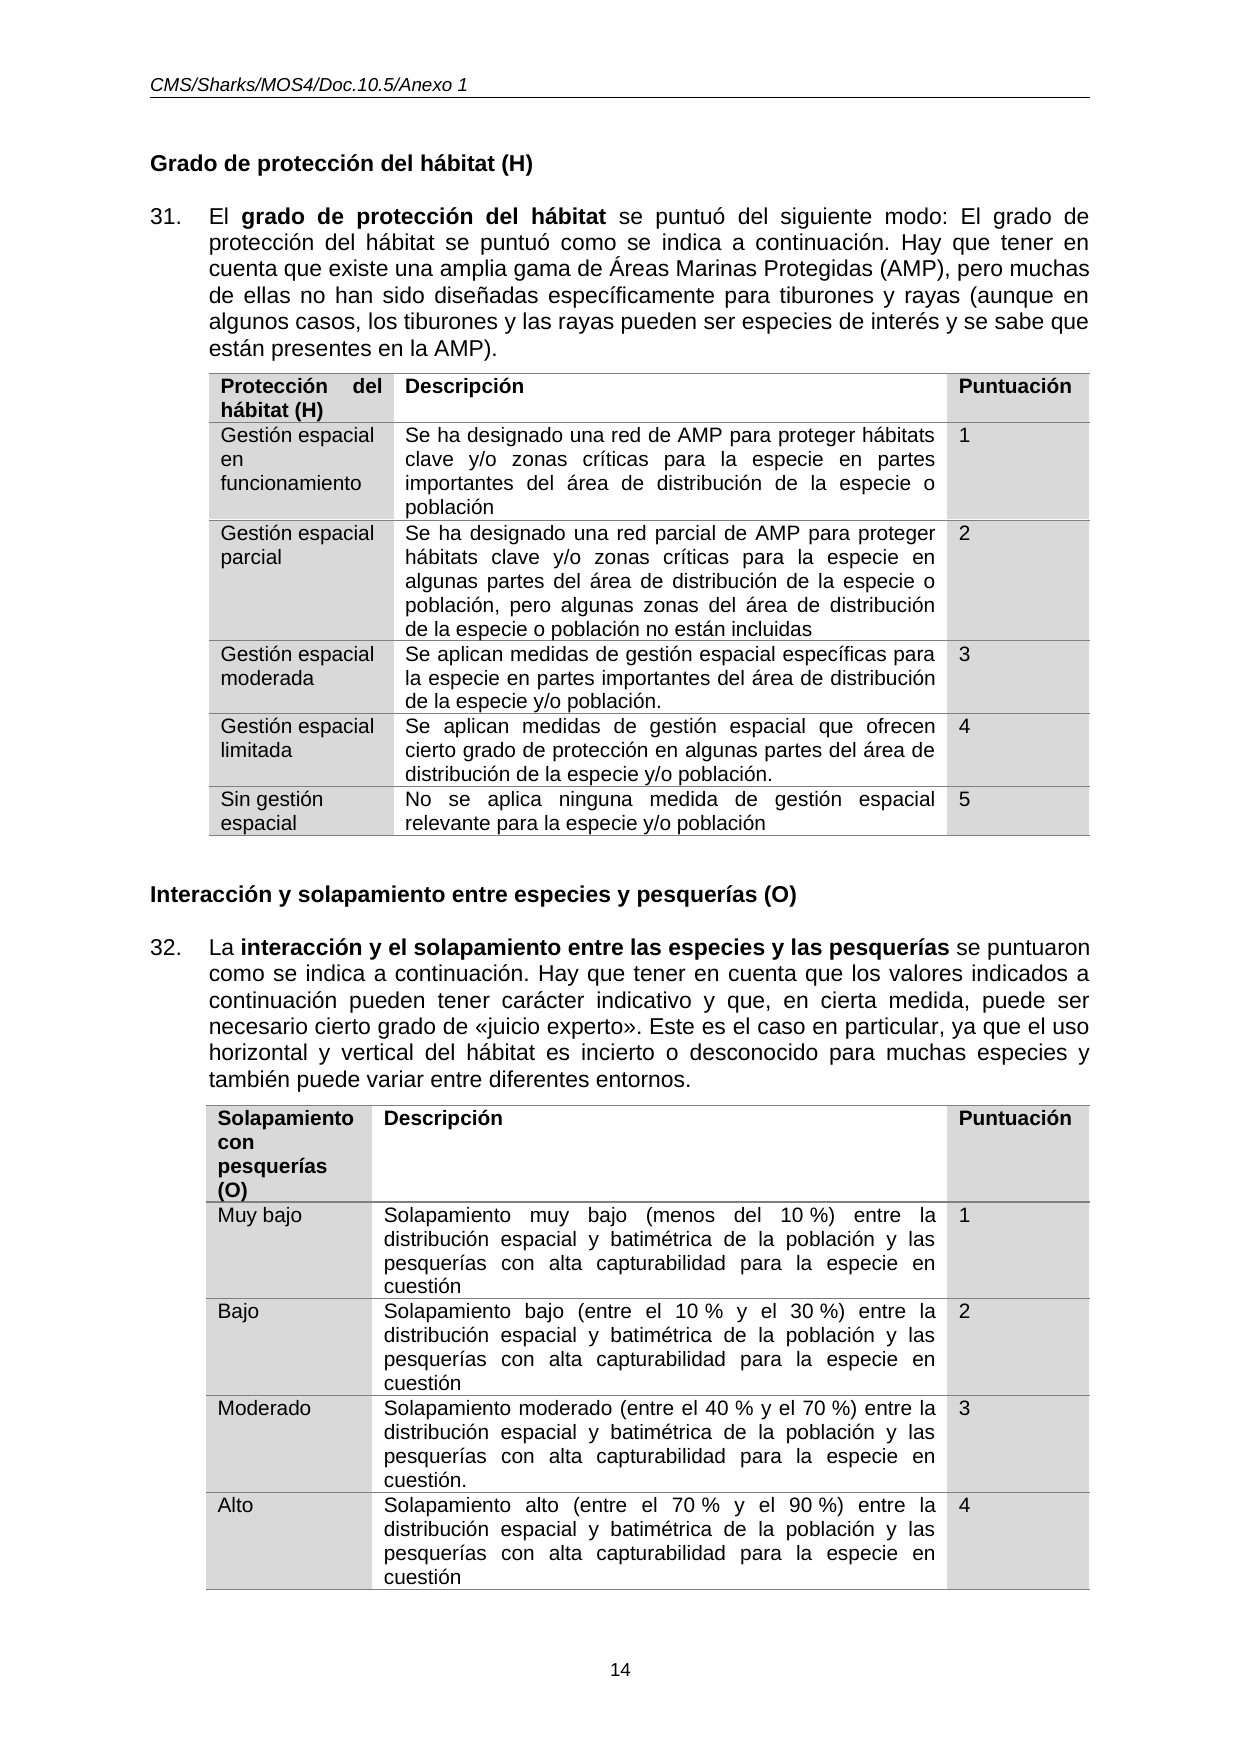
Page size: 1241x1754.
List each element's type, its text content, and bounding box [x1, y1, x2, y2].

table_cell Gestión espacial en funcionamiento [209, 423, 394, 519]
table_cell Muy bajo [206, 1203, 372, 1298]
table_cell 4 [947, 1493, 1089, 1589]
table_header Descripción [394, 374, 947, 422]
table_cell Moderado [206, 1396, 372, 1492]
table_cell Se ha designado una red parcial de AMP para proteger hábitats clave y/o zonas críticas para la especie en algunas partes del área de distribución de la especie o población, pero algunas zonas del área de distribución de la especie o población no están incluidas [394, 521, 947, 640]
table_cell Solapamiento alto (entre el 70 % y el 90 %) entre la distribución espacial y batimétrica de la población y las pesquerías con alta capturabilidad para la especie en cuestión [373, 1493, 947, 1589]
table_cell 3 [947, 641, 1089, 713]
table_cell 1 [947, 1203, 1089, 1298]
table_cell 5 [947, 787, 1089, 835]
list La interacción y el solapamiento entre las especies y las pesquerías se puntuaron como se indica a continuación. Hay que tener en cuenta que los valores indicados a continuación pueden tener carácter indicativo y que, en cierta medida, puede ser necesario cierto grado de «juicio experto». Este es el caso en particular, ya que el uso horizontal y vertical del hábitat es incierto o desconocido para muchas especies y también puede variar entre diferentes entornos. [150, 934, 1090, 1092]
table_cell 1 [947, 423, 1089, 519]
table_cell 4 [947, 714, 1089, 786]
table_cell Se aplican medidas de gestión espacial que ofrecen cierto grado de protección en algunas partes del área de distribución de la especie y/o población. [394, 714, 947, 786]
table_cell Alto [206, 1493, 372, 1589]
table_cell Sin gestión espacial [209, 787, 394, 835]
table_cell Solapamiento muy bajo (menos del 10 %) entre la distribución espacial y batimétrica de la población y las pesquerías con alta capturabilidad para la especie en cuestión [373, 1203, 947, 1298]
table_cell Gestión espacial parcial [209, 521, 394, 640]
table_header Solapamiento con pesquerías (O) [206, 1106, 372, 1201]
table_cell 2 [947, 521, 1089, 640]
list El grado de protección del hábitat se puntuó del siguiente modo: El grado de protección del hábitat se puntuó como se indica a continuación. Hay que tener en cuenta que existe una amplia gama de Áreas Marinas Protegidas (AMP), pero muchas de ellas no han sido diseñadas específicamente para tiburones y rayas (aunque en algunos casos, los tiburones y las rayas pueden ser especies de interés y se sabe que están presentes en la AMP). [150, 203, 1090, 361]
table_cell No se aplica ninguna medida de gestión espacial relevante para la especie y/o población [394, 787, 947, 835]
table_cell Se ha designado una red de AMP para proteger hábitats clave y/o zonas críticas para la especie en partes importantes del área de distribución de la especie o población [394, 423, 947, 519]
table_header Descripción [373, 1106, 947, 1201]
table_cell 3 [947, 1396, 1089, 1492]
table_cell Bajo [206, 1299, 372, 1395]
text Grado de protección del hábitat (H) [150, 150, 1090, 176]
table_cell Gestión espacial limitada [209, 714, 394, 786]
table_cell 2 [947, 1299, 1089, 1395]
text Interacción y solapamiento entre especies y pesquerías (O) [150, 881, 1090, 908]
table_header Protección del hábitat (H) [209, 374, 394, 422]
table_cell Gestión espacial moderada [209, 641, 394, 713]
table_cell Solapamiento moderado (entre el 40 % y el 70 %) entre la distribución espacial y batimétrica de la población y las pesquerías con alta capturabilidad para la especie en cuestión. [373, 1396, 947, 1492]
table_cell Solapamiento bajo (entre el 10 % y el 30 %) entre la distribución espacial y batimétrica de la población y las pesquerías con alta capturabilidad para la especie en cuestión [373, 1299, 947, 1395]
table_header Puntuación [947, 1106, 1089, 1201]
table_cell Se aplican medidas de gestión espacial específicas para la especie en partes importantes del área de distribución de la especie y/o población. [394, 641, 947, 713]
table_header Puntuación [947, 374, 1089, 422]
